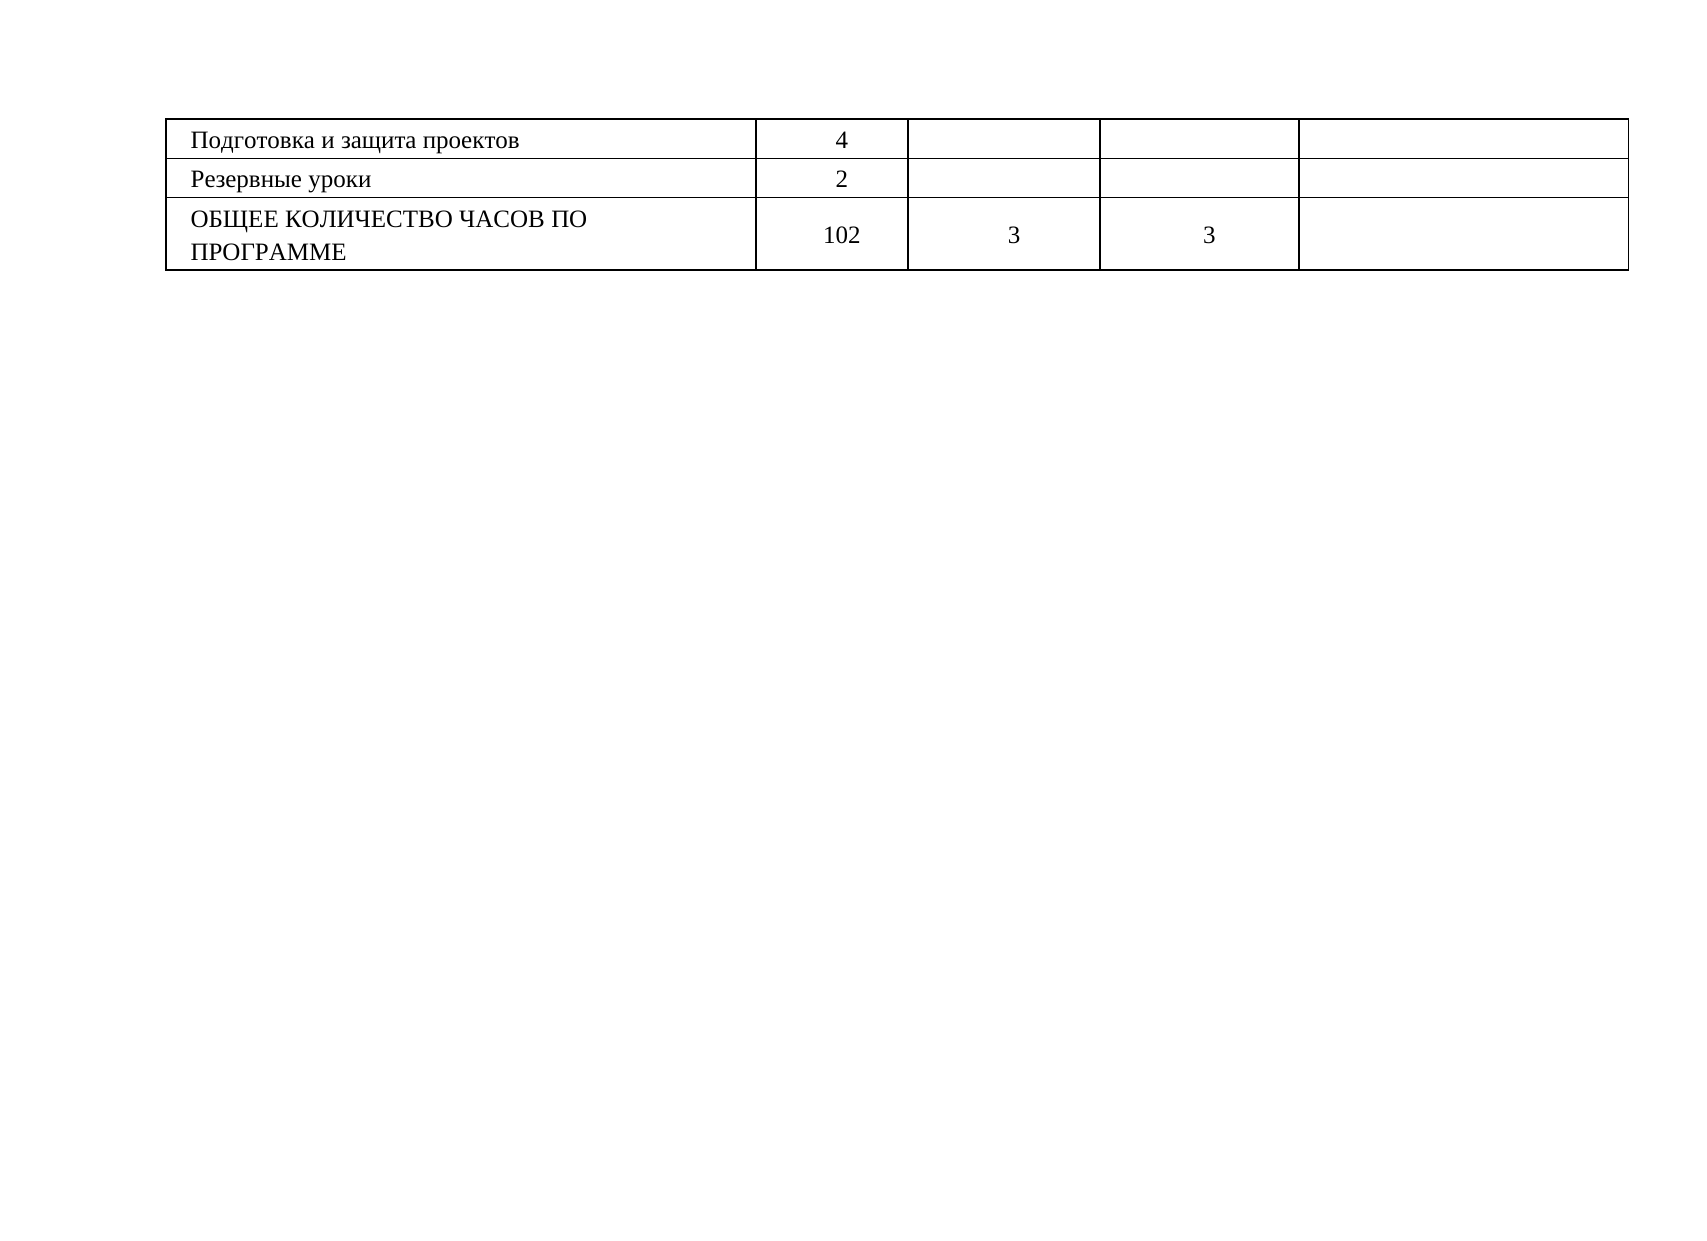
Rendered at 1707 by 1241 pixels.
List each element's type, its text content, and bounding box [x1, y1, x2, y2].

table_cell [909, 159, 1099, 197]
table_cell 2 [757, 159, 907, 197]
table_cell [1101, 159, 1298, 197]
table_cell [1101, 120, 1298, 157]
table_cell 3 [1101, 198, 1298, 269]
table_cell Резервные уроки [167, 159, 755, 197]
table_cell [1300, 198, 1628, 269]
table_cell [1300, 159, 1628, 197]
table_cell 3 [909, 198, 1099, 269]
table_cell [1300, 120, 1628, 157]
table_cell Подготовка и защита проектов [167, 120, 755, 157]
table_cell [909, 120, 1099, 157]
table_cell ОБЩЕЕ КОЛИЧЕСТВО ЧАСОВ ПО ПРОГРАММЕ [167, 198, 755, 269]
table_cell 4 [757, 120, 907, 157]
table_cell 102 [757, 198, 907, 269]
